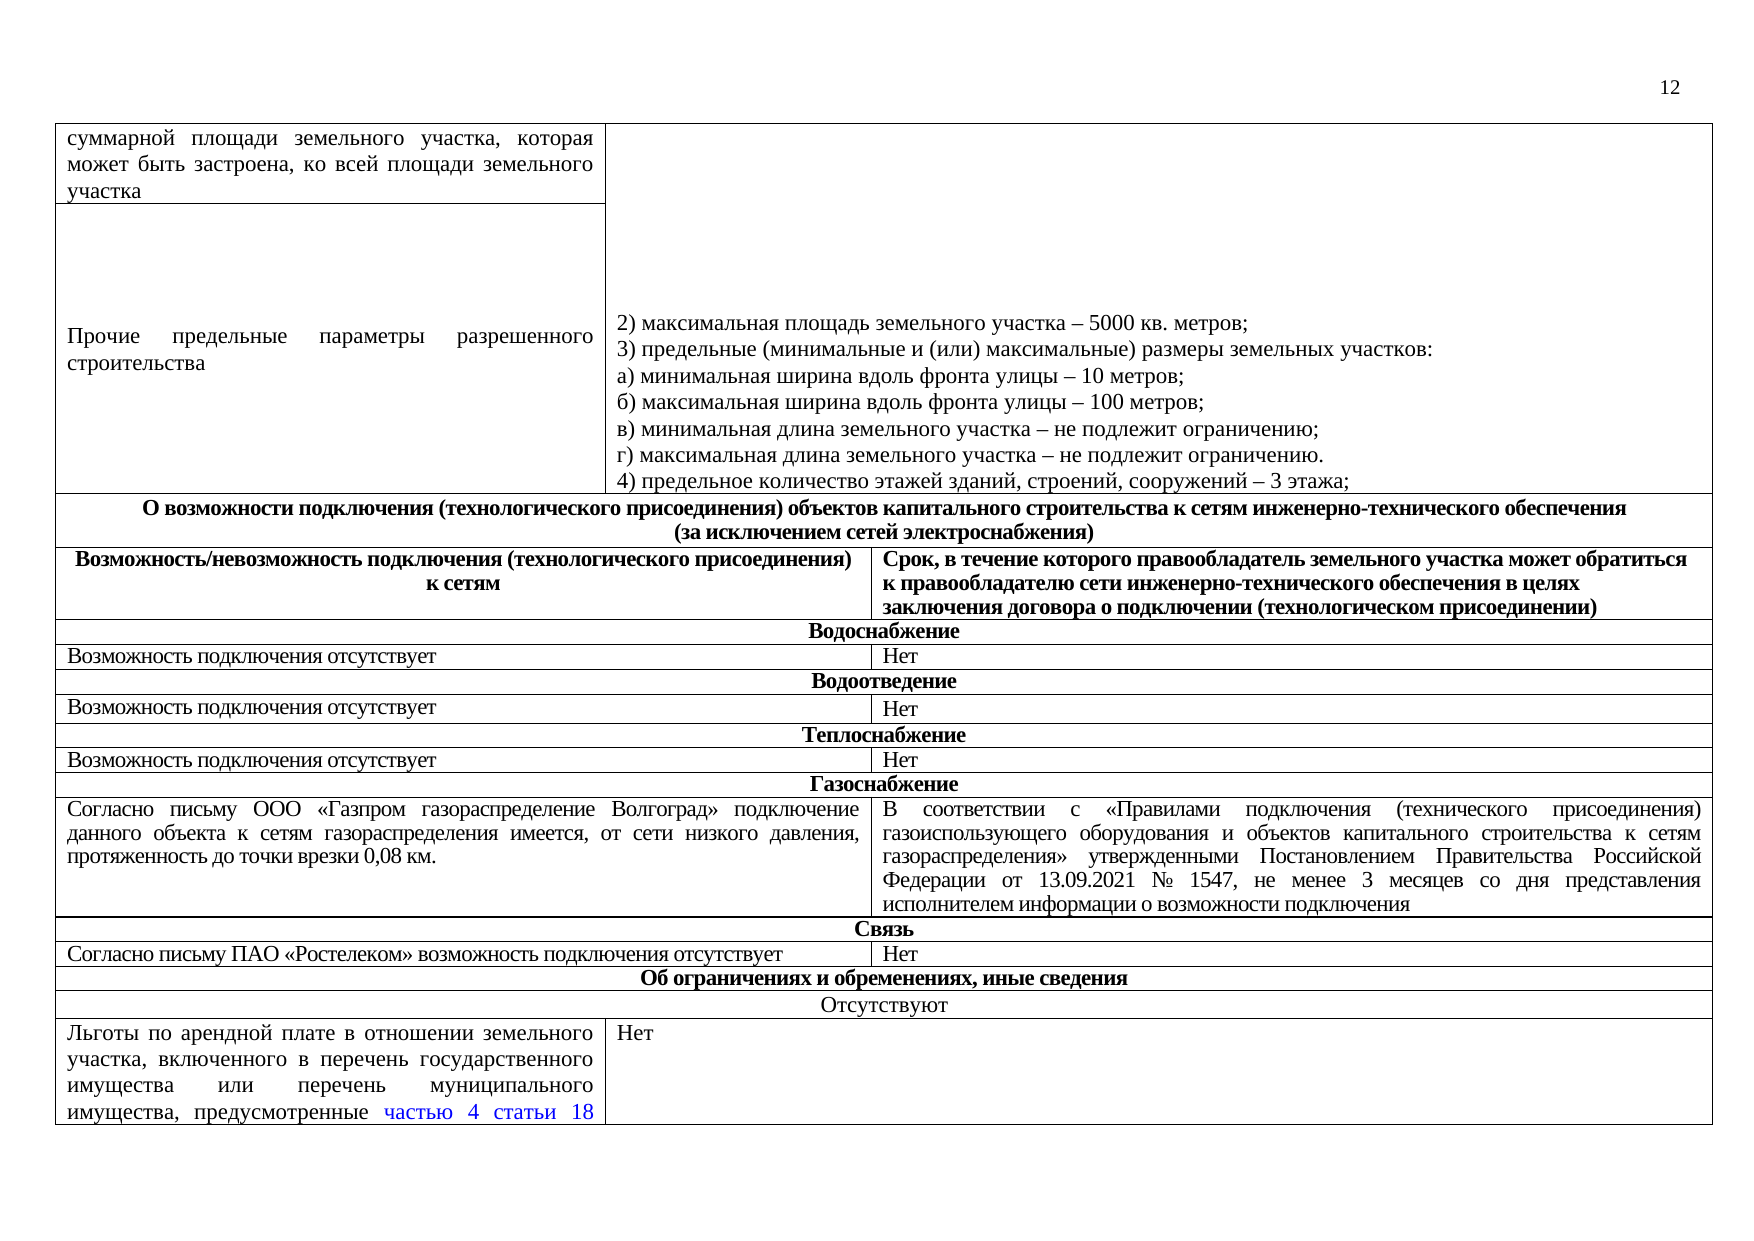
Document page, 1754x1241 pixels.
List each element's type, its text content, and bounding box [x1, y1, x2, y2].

table_cell Согласно письму ООО «Газпром газораспределение Волгоград» подключение данного объекта к сетям газораспределения имеется, от сети низкого давления, протяженность до точки врезки 0,08 км. [56, 798, 871, 916]
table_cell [56, 124, 605, 203]
table_cell Нет [606, 1019, 1712, 1124]
table_cell Теплоснабжение [56, 724, 1712, 747]
table_cell Нет [872, 645, 1712, 668]
table_cell Связь [56, 918, 1712, 941]
table_cell Водоснабжение [56, 620, 1712, 644]
table_cell Срок, в течение которого правообладатель земельного участка может обратиться к правообладателю сети инженерно-технического обеспечения в целях заключения договора о подключении (технологическом присоединении) [872, 548, 1712, 619]
table_cell В соответствии с «Правилами подключения (технического присоединения) газоиспользующего оборудования и объектов капитального строительства к сетям газораспределения» утвержденными Постановлением Правительства Российской Федерации от 13.09.2021 № 1547, не менее 3 месяцев со дня представления исполнителем информации о возможности подключения [872, 798, 1712, 916]
table_cell Нет [872, 695, 1712, 723]
table_cell Согласно письму ПАО «Ростелеком» возможность подключения отсутствует [56, 942, 871, 966]
table_cell Возможность подключения отсутствует [56, 645, 871, 668]
table_cell Отсутствуют [56, 991, 1712, 1018]
table_cell Нет [872, 942, 1712, 966]
table_cell О возможности подключения (технологического присоединения) объектов капитального строительства к сетям инженерно-технического обеспечения (за исключением сетей электроснабжения) [56, 494, 1712, 547]
table_cell Прочие предельные параметры разрешенного строительства [56, 204, 605, 493]
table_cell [56, 1019, 605, 1124]
table_cell Возможность подключения отсутствует [56, 748, 871, 772]
table_cell Возможность/невозможность подключения (технологического присоединения) к сетям [56, 548, 871, 619]
table_cell Водоотведение [56, 670, 1712, 694]
table_cell Газоснабжение [56, 773, 1712, 797]
table_cell Нет [872, 748, 1712, 772]
table_cell Возможность подключения отсутствует [56, 695, 871, 723]
table_cell Об ограничениях и обременениях, иные сведения [56, 967, 1712, 990]
